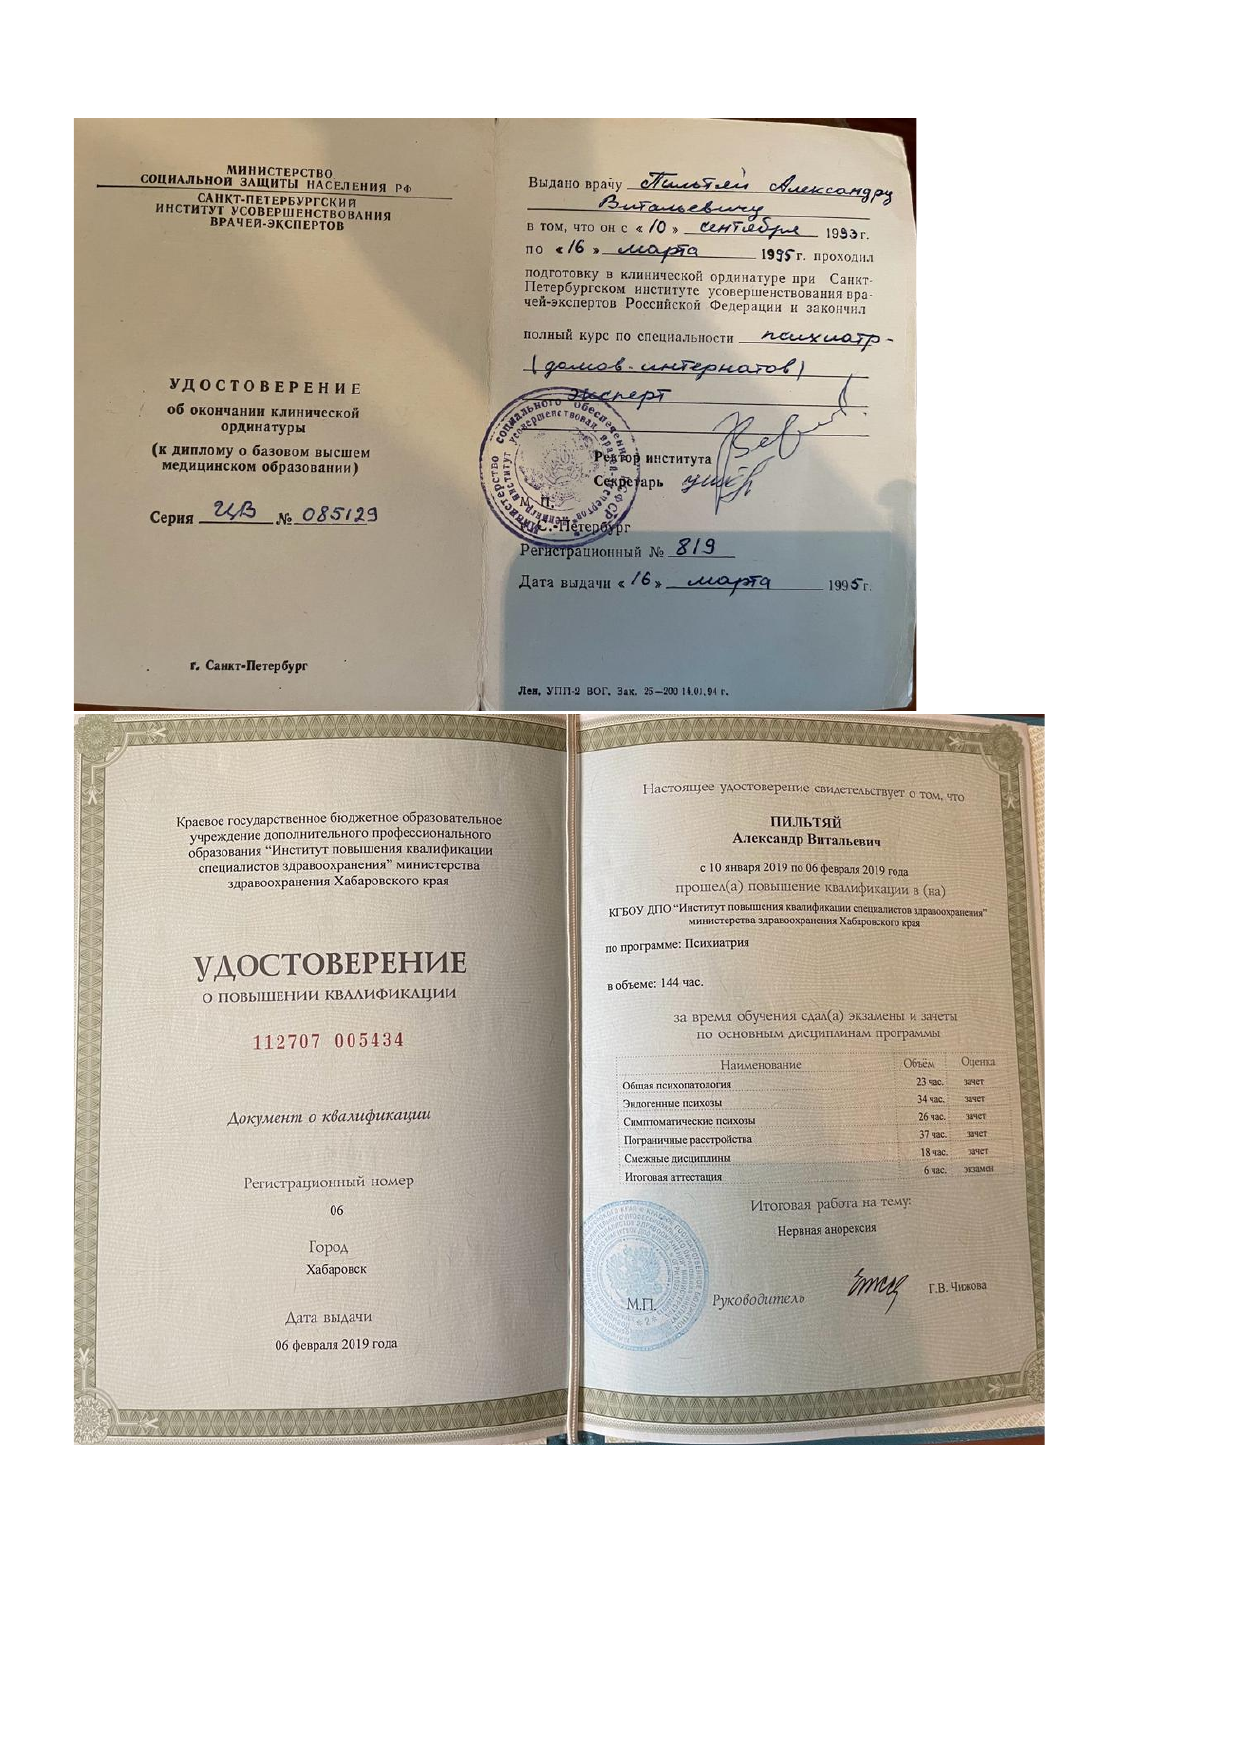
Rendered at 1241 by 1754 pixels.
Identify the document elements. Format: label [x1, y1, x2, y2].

picture [73, 714, 1045, 1445]
picture [73, 118, 917, 711]
